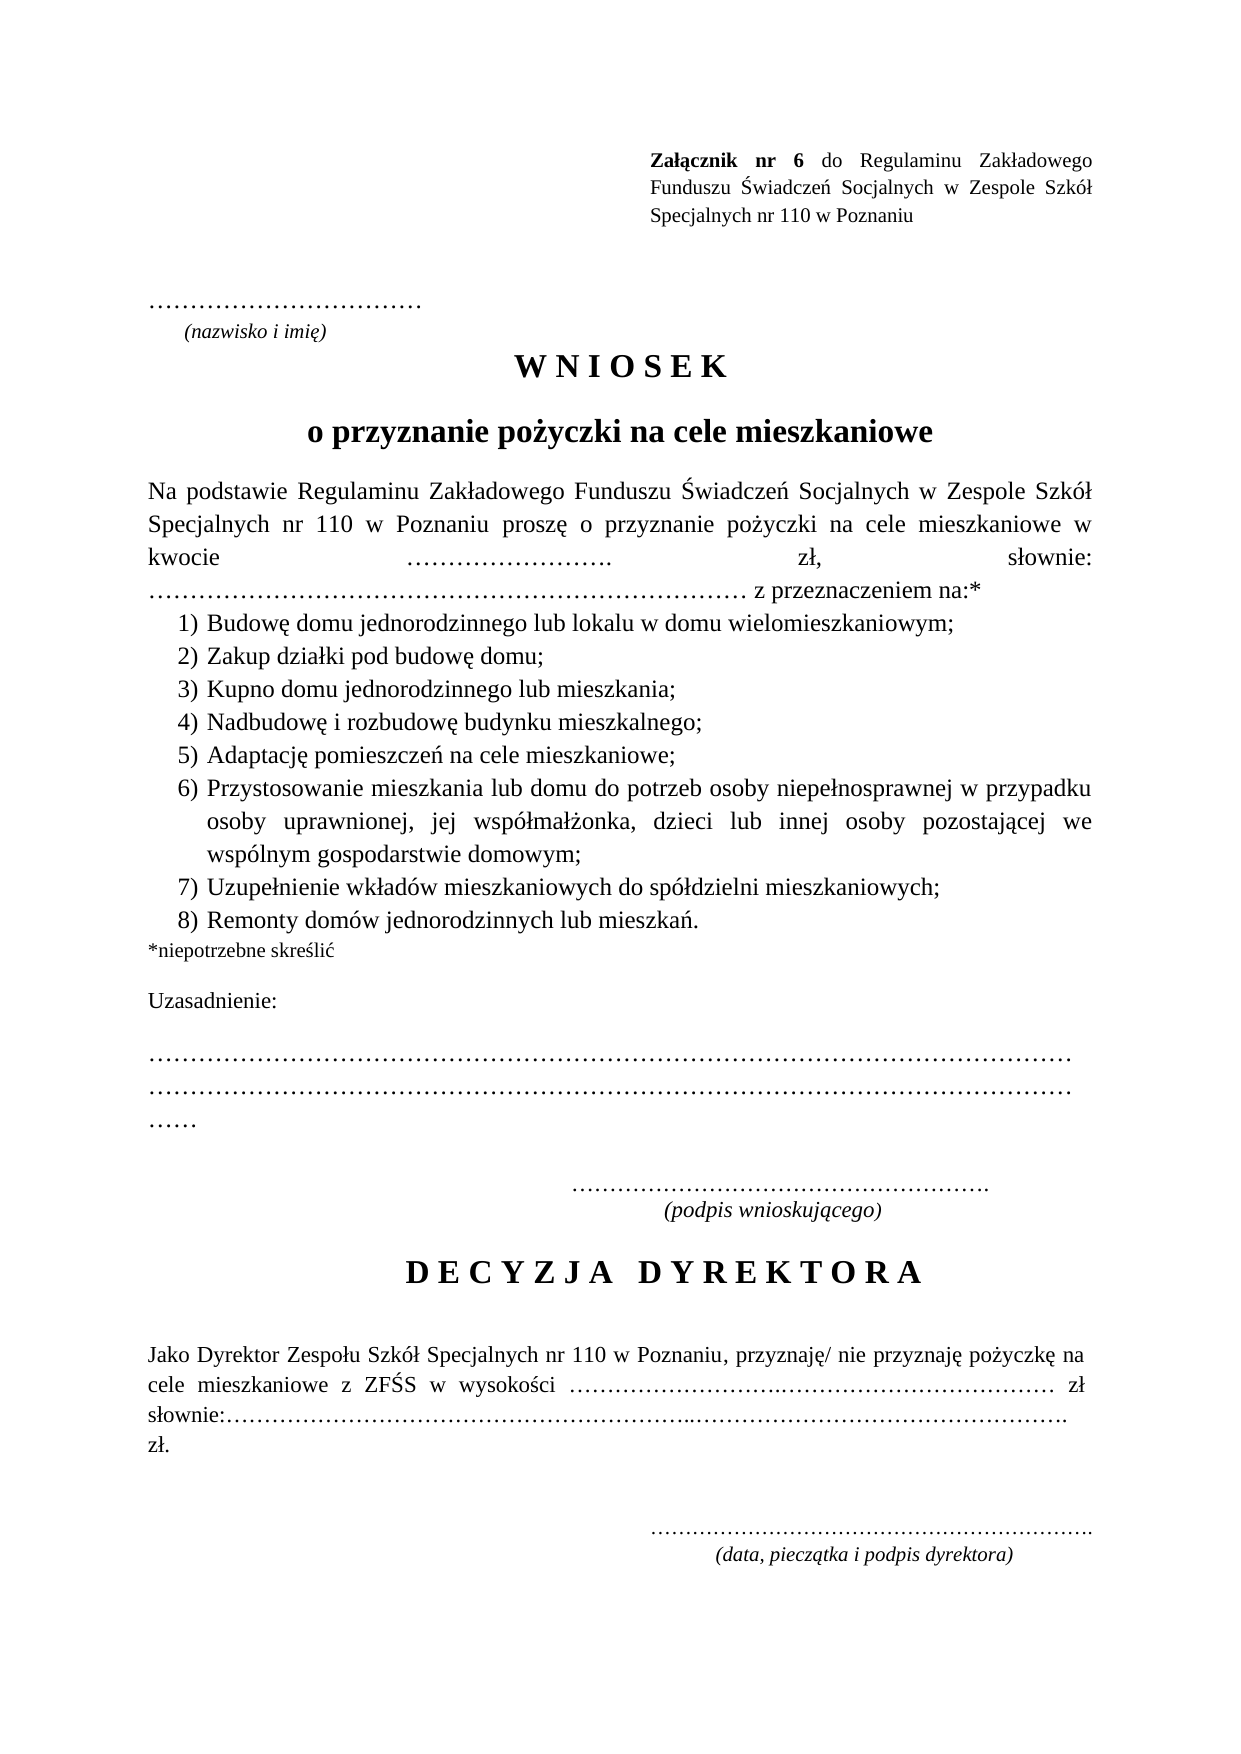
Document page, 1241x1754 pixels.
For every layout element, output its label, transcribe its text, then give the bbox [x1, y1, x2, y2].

list Kupno domu jednorodzinnego lub mieszkania; [177, 674, 1093, 703]
text ………………………………………………………. [148, 1515, 1093, 1539]
text o przyznanie pożyczki na cele mieszkaniowe [148, 411, 1093, 449]
text Na podstawie Regulaminu Zakładowego Funduszu Świadczeń Socjalnych w Zespole Szkół Specjalnych nr 110 w Poznaniu proszę o przyznanie pożyczki na cele mieszkaniowe w kwocie ……………………. zł, słownie: ……………………………………………………………… z przeznaczeniem na:* [148, 476, 1093, 604]
list Zakup działki pod budowę domu; [177, 641, 1093, 670]
text ………………………………………………. [148, 1170, 1093, 1196]
text ………………………………………………………………………………………………………………………………………………………………………………………………………… [148, 1038, 1093, 1133]
list Adaptację pomieszczeń na cele mieszkaniowe; [177, 740, 1093, 769]
text Jako Dyrektor Zespołu Szkół Specjalnych nr 110 w Poznaniu, przyznaję/ nie przyznaję pożyczkę na cele mieszkaniowe z ZFŚS w wysokości ……………………….……………………………… zł słownie:……………………………………………………..…………………………………………. zł. [148, 1341, 1085, 1458]
text (podpis wnioskującego) [148, 1196, 1093, 1223]
list Uzupełnienie wkładów mieszkaniowych do spółdzielni mieszkaniowych; [177, 872, 1093, 901]
text *niepotrzebne skreślić [148, 938, 1093, 962]
text Uzasadnienie: [148, 987, 1093, 1013]
list Nadbudowę i rozbudowę budynku mieszkalnego; [177, 707, 1093, 736]
text D E C Y Z J A D Y R E K T O R A [148, 1253, 1179, 1291]
list Remonty domów jednorodzinnych lub mieszkań. [177, 905, 1093, 934]
text …………………………… [148, 286, 1093, 314]
list Przystosowanie mieszkania lub domu do potrzeb osoby niepełnosprawnej w przypadku osoby uprawnionej, jej współmałżonka, dzieci lub innej osoby pozostającej we wspólnym gospodarstwie domowym; [177, 773, 1093, 868]
text (nazwisko i imię) [148, 319, 1093, 343]
text Załącznik nr 6 do Regulaminu Zakładowego Funduszu Świadczeń Socjalnych w Zespole Szkół Specjalnych nr 110 w Poznaniu [650, 148, 1093, 227]
text W N I O S E K [148, 346, 1093, 384]
list Budowę domu jednorodzinnego lub lokalu w domu wielomieszkaniowym; [177, 608, 1093, 637]
text (data, pieczątka i podpis dyrektora) [148, 1542, 1093, 1566]
